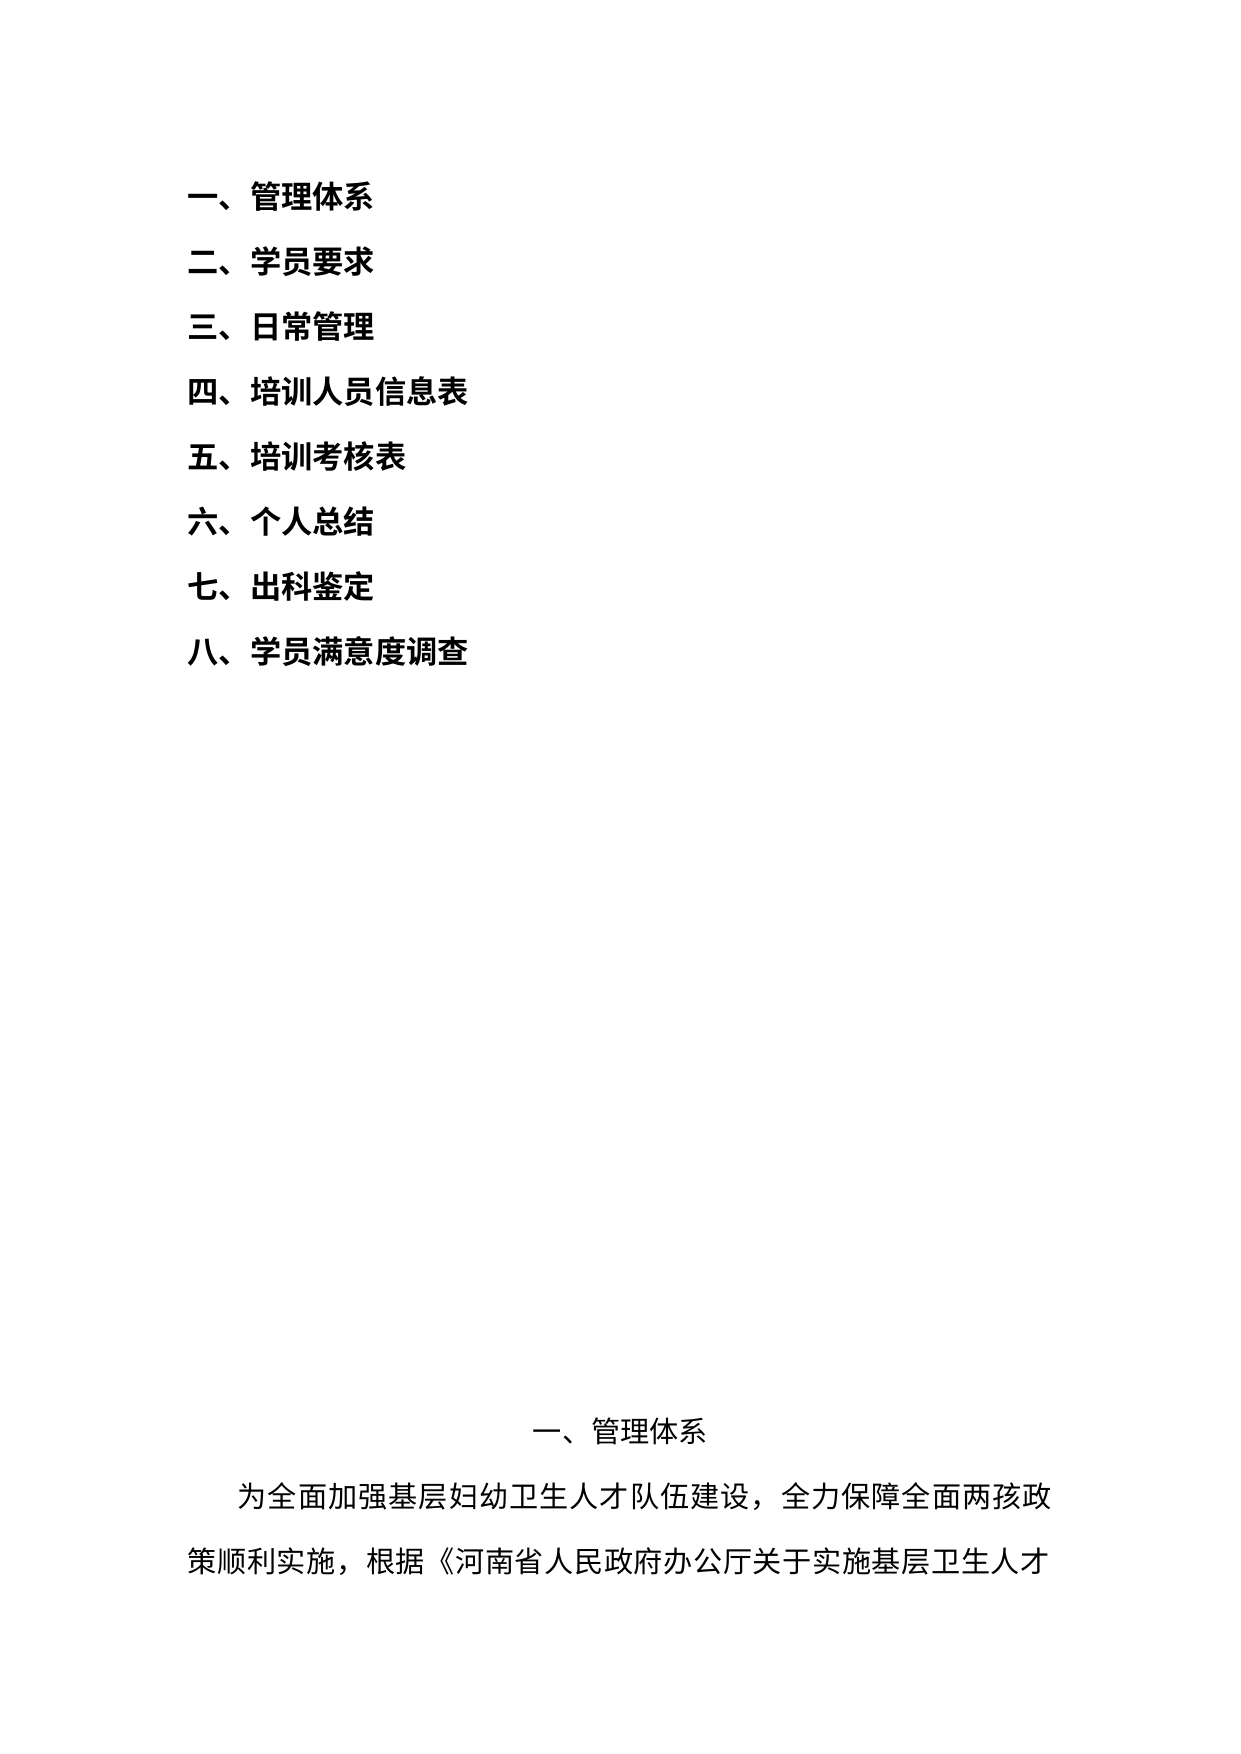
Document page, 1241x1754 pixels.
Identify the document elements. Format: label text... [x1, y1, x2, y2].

list 四、培训人员信息表 [187, 357, 1053, 422]
list 二、学员要求 [187, 227, 1053, 292]
list 五、培训考核表 [187, 422, 1053, 487]
list 一、管理体系 [187, 162, 1053, 227]
list 六、个人总结 [187, 487, 1053, 552]
list 七、出科鉴定 [187, 552, 1053, 617]
list 三、日常管理 [187, 292, 1053, 357]
text 一、管理体系 [187, 1397, 1053, 1462]
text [187, 1462, 1053, 1592]
list 八、学员满意度调查 [187, 617, 1053, 682]
